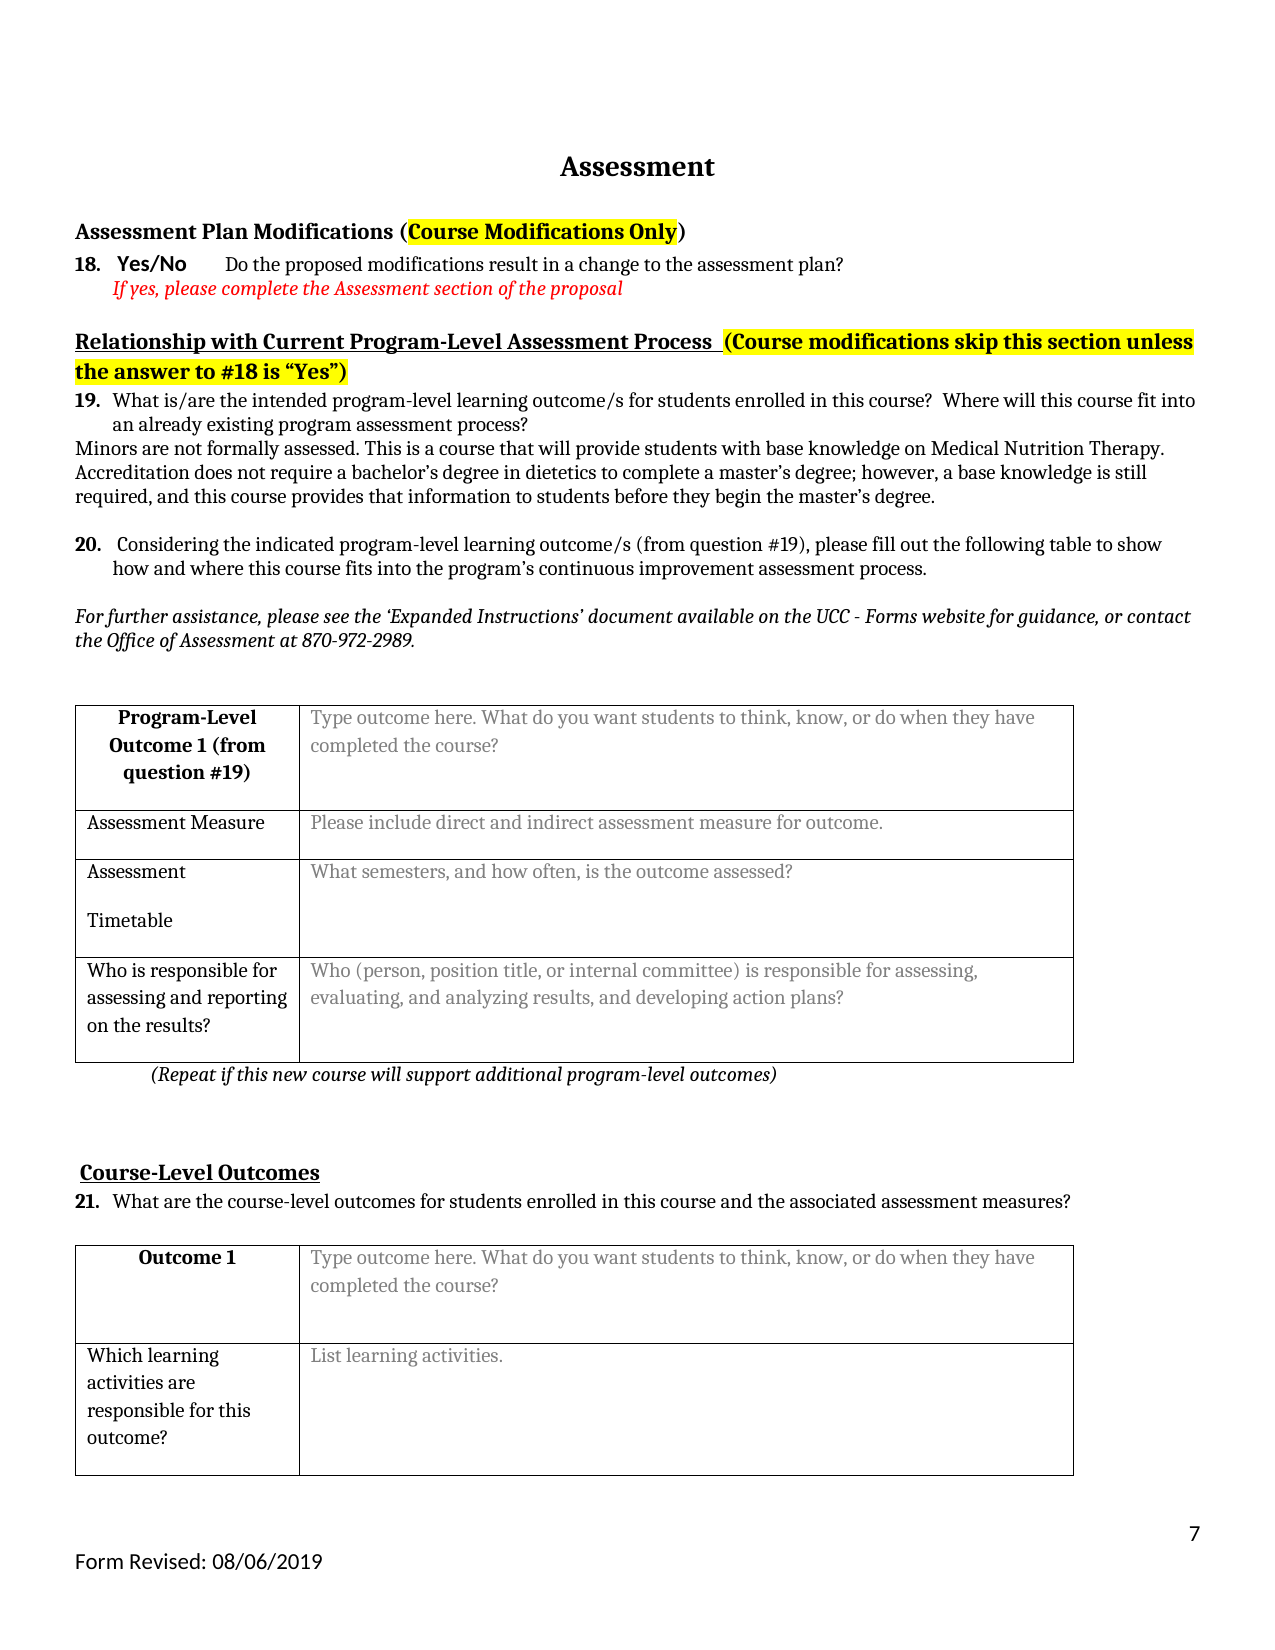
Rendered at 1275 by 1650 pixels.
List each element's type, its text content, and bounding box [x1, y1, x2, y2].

text Course-Level Outcomes [75, 1159, 1200, 1186]
text Assessment Plan Modifications (Course Modifications Only) [75, 219, 408, 245]
table_cell What semesters, and how often, is the outcome assessed? [300, 860, 1073, 957]
text Assessment Plan Modifications (Course Modifications Only) [677, 219, 1200, 245]
table_cell Who is responsible for assessing and reporting on the results? [76, 958, 299, 1062]
list Yes/No Do the proposed modifications result in a change to the assessment plan? [75, 249, 1200, 277]
table_header Outcome 1 [76, 1246, 299, 1342]
table_cell Assessment Timetable [76, 860, 299, 957]
text Relationship with Current Program-Level Assessment Process (Course modifications skip this section unless the answer to #18 is “Yes”) [75, 328, 1200, 385]
text If yes, please complete the Assessment section of the proposal [75, 277, 1200, 301]
text (Repeat if this new course will support additional program-level outcomes) [75, 1063, 1200, 1087]
list What is/are the intended program-level learning outcome/s for students enrolled in this course? Where will this course fit into an already existing program assessment process? [75, 389, 1200, 437]
text Assessment [75, 150, 1200, 183]
table_header Type outcome here. What do you want students to think, know, or do when they have completed the course? [300, 1246, 1073, 1342]
table_cell Who (person, position title, or internal committee) is responsible for assessing, evaluating, and analyzing results, and developing action plans? [300, 958, 1073, 1062]
table_cell Please include direct and indirect assessment measure for outcome. [300, 811, 1073, 859]
table_header Program-Level Outcome 1 (from question #19) [76, 706, 299, 809]
table_cell List learning activities. [300, 1344, 1073, 1475]
text Minors are not formally assessed. This is a course that will provide students with base knowledge on Medical Nutrition Therapy. Accreditation does not require a bachelor’s degree in dietetics to complete a master’s degree; however, a base knowledge is still required, and this course provides that information to students before they begin the master’s degree. [75, 437, 1200, 509]
table_header Type outcome here. What do you want students to think, know, or do when they have completed the course? [300, 706, 1073, 809]
list Considering the indicated program-level learning outcome/s (from question #19), please fill out the following table to show how and where this course fits into the program’s continuous improvement assessment process. [75, 533, 1200, 581]
list What are the course-level outcomes for students enrolled in this course and the associated assessment measures? [75, 1190, 1200, 1214]
table_cell Which learning activities are responsible for this outcome? [76, 1344, 299, 1475]
text For further assistance, please see the ‘Expanded Instructions’ document available on the UCC - Forms website for guidance, or contact the Office of Assessment at 870-972-2989. [75, 604, 1200, 652]
table_cell Assessment Measure [76, 811, 299, 859]
